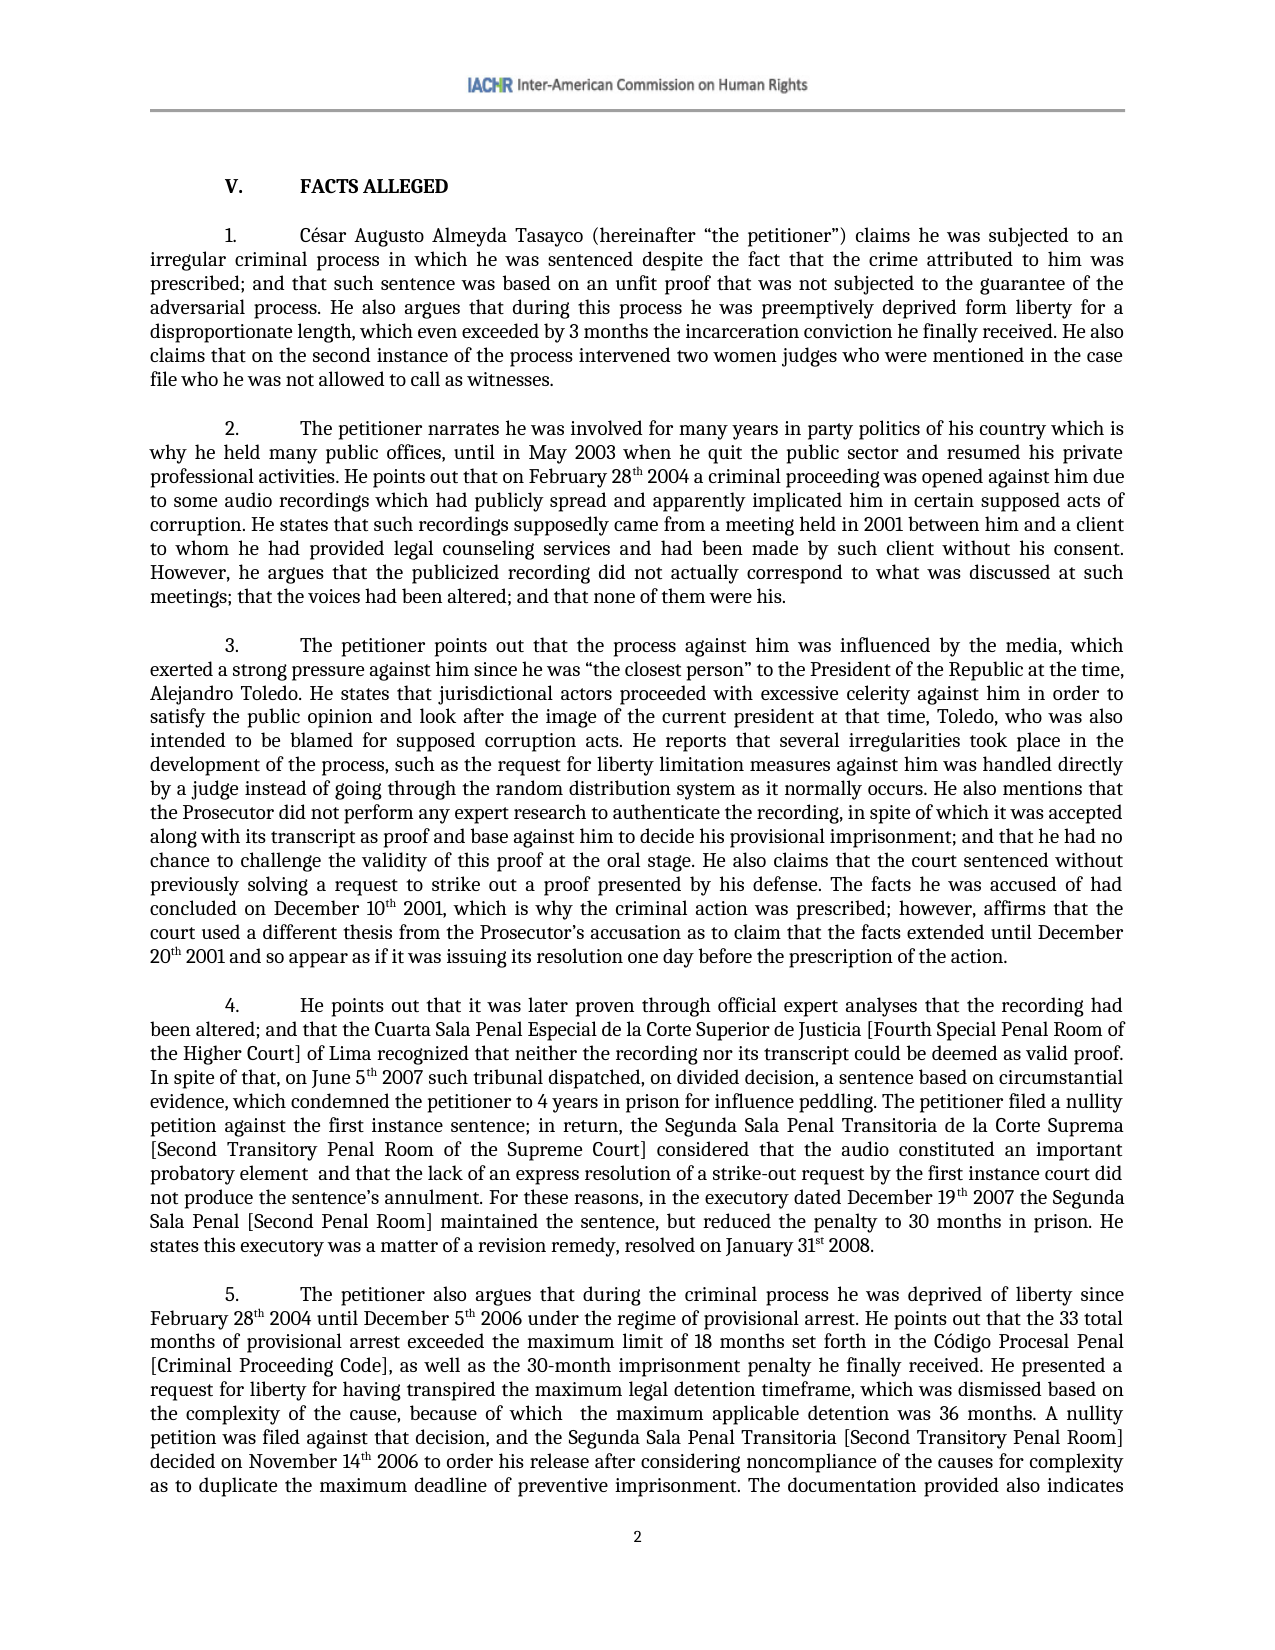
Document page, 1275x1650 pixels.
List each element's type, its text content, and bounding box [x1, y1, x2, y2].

text V. FACTS ALLEGED [150, 175, 1125, 199]
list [150, 1282, 1125, 1498]
list The petitioner narrates he was involved for many years in party politics of his country which is why he held many public offices, until in May 2003 when he quit the public sector and resumed his private professional activities. He points out that on February 28th 2004 a criminal proceeding was opened against him due to some audio recordings which had publicly spread and apparently implicated him in certain supposed acts of corruption. He states that such recordings supposedly came from a meeting held in 2001 between him and a client to whom he had provided legal counseling services and had been made by such client without his consent. However, he argues that the publicized recording did not actually correspond to what was discussed at such meetings; that the voices had been altered; and that none of them were his. [150, 417, 1125, 608]
list The petitioner points out that the process against him was influenced by the media, which exerted a strong pressure against him since he was “the closest person” to the President of the Republic at the time, Alejandro Toledo. He states that jurisdictional actors proceeded with excessive celerity against him in order to satisfy the public opinion and look after the image of the current president at that time, Toledo, who was also intended to be blamed for supposed corruption acts. He reports that several irregularities took place in the development of the process, such as the request for liberty limitation measures against him was handled directly by a judge instead of going through the random distribution system as it normally occurs. He also mentions that the Prosecutor did not perform any expert research to authenticate the recording, in spite of which it was accepted along with its transcript as proof and base against him to decide his provisional imprisonment; and that he had no chance to challenge the validity of this proof at the oral stage. He also claims that the court sentenced without previously solving a request to strike out a proof presented by his defense. The facts he was accused of had concluded on December 10th 2001, which is why the criminal action was prescribed; however, affirms that the court used a different thesis from the Prosecutor’s accusation as to claim that the facts extended until December 20th 2001 and so appear as if it was issuing its resolution one day before the prescription of the action. [150, 633, 1125, 969]
picture [456, 75, 819, 95]
list César Augusto Almeyda Tasayco (hereinafter “the petitioner”) claims he was subjected to an irregular criminal process in which he was sentenced despite the fact that the crime attributed to him was prescribed; and that such sentence was based on an unfit proof that was not subjected to the guarantee of the adversarial process. He also argues that during this process he was preemptively deprived form liberty for a disproportionate length, which even exceeded by 3 months the incarceration conviction he finally received. He also claims that on the second instance of the process intervened two women judges who were mentioned in the case file who he was not allowed to call as witnesses. [150, 224, 1125, 392]
list He points out that it was later proven through official expert analyses that the recording had been altered; and that the Cuarta Sala Penal Especial de la Corte Superior de Justicia [Fourth Special Penal Room of the Higher Court] of Lima recognized that neither the recording nor its transcript could be deemed as valid proof. In spite of that, on June 5th 2007 such tribunal dispatched, on divided decision, a sentence based on circumstantial evidence, which condemned the petitioner to 4 years in prison for influence peddling. The petitioner filed a nullity petition against the first instance sentence; in return, the Segunda Sala Penal Transitoria de la Corte Suprema [Second Transitory Penal Room of the Supreme Court] considered that the audio constituted an important probatory element and that the lack of an express resolution of a strike-out request by the first instance court did not produce the sentence’s annulment. For these reasons, in the executory dated December 19th 2007 the Segunda Sala Penal [Second Penal Room] maintained the sentence, but reduced the penalty to 30 months in prison. He states this executory was a matter of a revision remedy, resolved on January 31st 2008. [150, 994, 1125, 1257]
